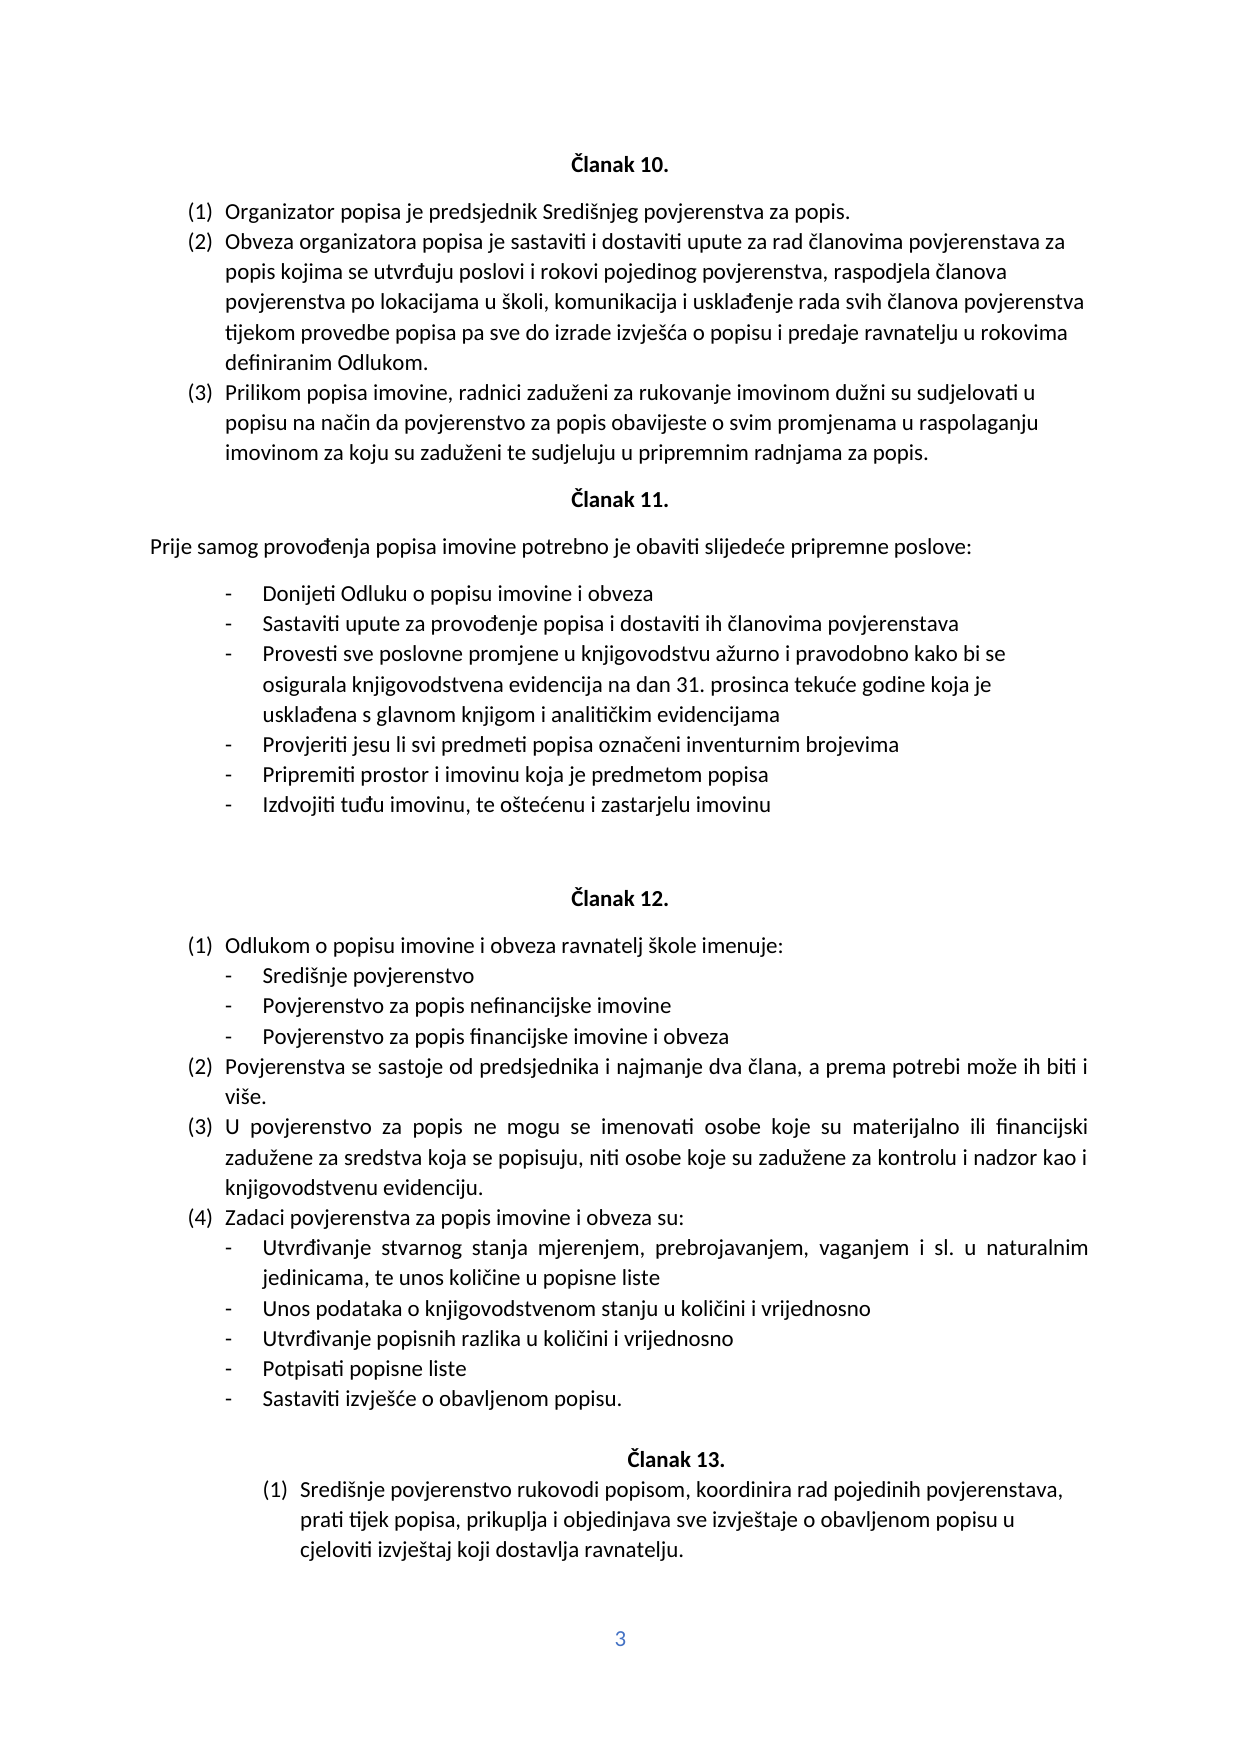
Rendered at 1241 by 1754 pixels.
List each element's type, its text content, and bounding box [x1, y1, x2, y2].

text Članak 11. [150, 485, 1090, 513]
list Obveza organizatora popisa je sastaviti i dostaviti upute za rad članovima povjerenstava za popis kojima se utvrđuju poslovi i rokovi pojedinog povjerenstva, raspodjela članova povjerenstva po lokacijama u školi, komunikacija i usklađenje rada svih članova povjerenstva tijekom provedbe popisa pa sve do izrade izvješća o popisu i predaje ravnatelju u rokovima definiranim Odlukom. [187, 227, 1090, 376]
list Zadaci povjerenstva za popis imovine i obveza su: [187, 1203, 1090, 1231]
list Pripremiti prostor i imovinu koja je predmetom popisa [225, 760, 1090, 788]
list Povjerenstvo za popis financijske imovine i obveza [225, 1022, 1090, 1050]
list Povjerenstva se sastoje od predsjednika i najmanje dva člana, a prema potrebi može ih biti i više. [187, 1052, 1090, 1110]
list Središnje povjerenstvo [225, 961, 1090, 989]
list Povjerenstvo za popis nefinancijske imovine [225, 992, 1090, 1020]
list Prilikom popisa imovine, radnici zaduženi za rukovanje imovinom dužni su sudjelovati u popisu na način da povjerenstvo za popis obavijeste o svim promjenama u raspolaganju imovinom za koju su zaduženi te sudjeluju u pripremnim radnjama za popis. [187, 378, 1090, 467]
text Prije samog provođenja popisa imovine potrebno je obaviti slijedeće pripremne poslove: [150, 532, 1090, 560]
text Članak 12. [150, 884, 1090, 912]
list Izdvojiti tuđu imovinu, te oštećenu i zastarjelu imovinu [225, 791, 1090, 819]
list Članak 13. [262, 1445, 1090, 1473]
list Sastaviti izvješće o obavljenom popisu. [225, 1384, 1090, 1412]
text Članak 10. [150, 150, 1090, 178]
list Središnje povjerenstvo rukovodi popisom, koordinira rad pojedinih povjerenstava, prati tijek popisa, prikuplja i objedinjava sve izvještaje o obavljenom popisu u cjeloviti izvještaj koji dostavlja ravnatelju. [262, 1475, 1090, 1563]
list U povjerenstvo za popis ne mogu se imenovati osobe koje su materijalno ili financijski zadužene za sredstva koja se popisuju, niti osobe koje su zadužene za kontrolu i nadzor kao i knjigovodstvenu evidenciju. [187, 1112, 1090, 1201]
list Potpisati popisne liste [225, 1354, 1090, 1382]
list Utvrđivanje popisnih razlika u količini i vrijednosno [225, 1324, 1090, 1352]
list Sastaviti upute za provođenje popisa i dostaviti ih članovima povjerenstava [225, 609, 1090, 637]
list Unos podataka o knjigovodstvenom stanju u količini i vrijednosno [225, 1294, 1090, 1322]
list Odlukom o popisu imovine i obveza ravnatelj škole imenuje: [187, 931, 1090, 959]
list Organizator popisa je predsjednik Središnjeg povjerenstva za popis. [187, 197, 1090, 225]
list Utvrđivanje stvarnog stanja mjerenjem, prebrojavanjem, vaganjem i sl. u naturalnim jedinicama, te unos količine u popisne liste [225, 1233, 1090, 1292]
list Provesti sve poslovne promjene u knjigovodstvu ažurno i pravodobno kako bi se osigurala knjigovodstvena evidencija na dan 31. prosinca tekuće godine koja je usklađena s glavnom knjigom i analitičkim evidencijama [225, 639, 1090, 728]
list Provjeriti jesu li svi predmeti popisa označeni inventurnim brojevima [225, 730, 1090, 758]
list Donijeti Odluku o popisu imovine i obveza [225, 579, 1090, 607]
